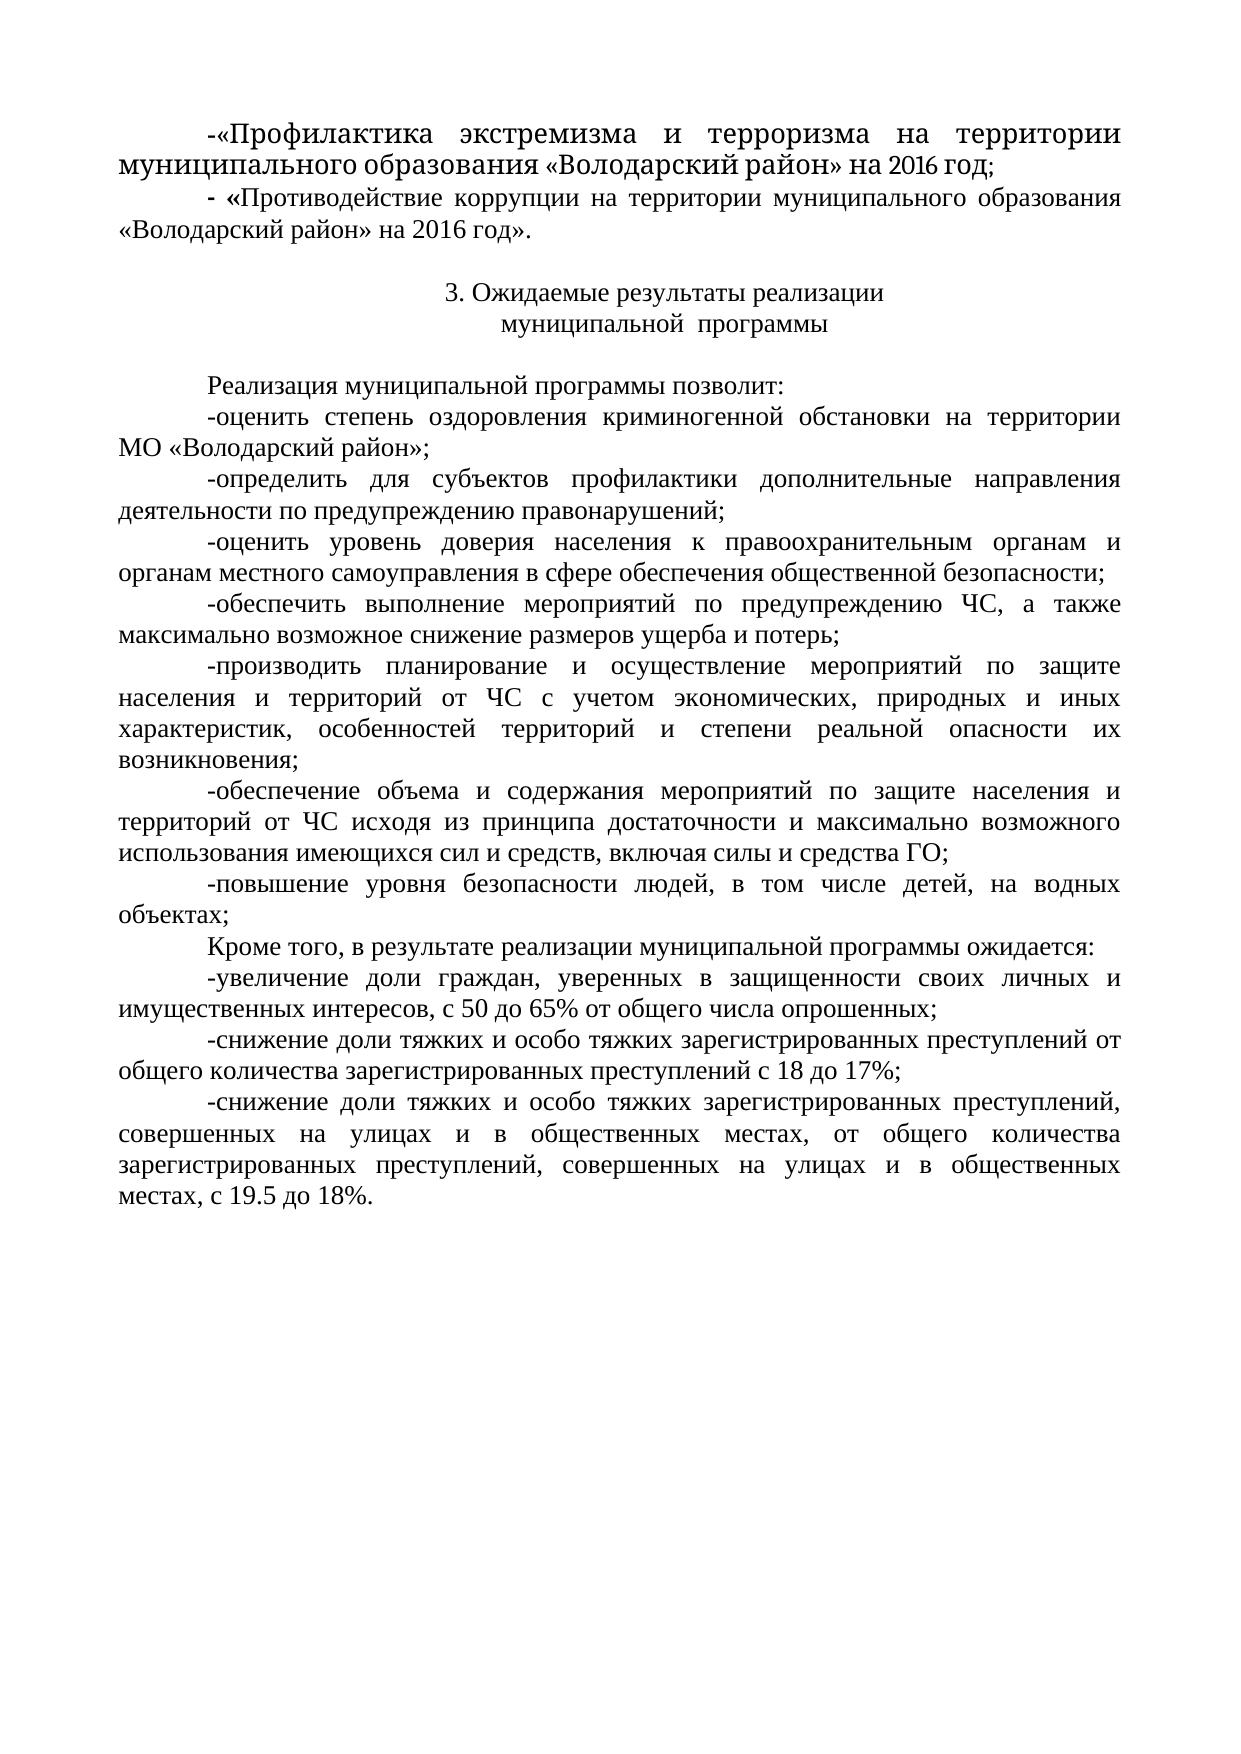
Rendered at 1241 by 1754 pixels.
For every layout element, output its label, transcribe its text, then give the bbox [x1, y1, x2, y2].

text -определить для субъектов профилактики дополнительные направления деятельности по предупреждению правонарушений; [118, 463, 1122, 525]
text Кроме того, в результате реализации муниципальной программы ожидается: [118, 930, 1122, 961]
text -обеспечение объема и содержания мероприятий по защите населения и территорий от ЧС исходя из принципа достаточности и максимально возможного использования имеющихся сил и средств, включая силы и средства ГО; [118, 774, 1122, 867]
text Реализация муниципальной программы позволит: [118, 369, 1122, 400]
text -увеличение доли граждан, уверенных в защищенности своих личных и имущественных интересов, с 50 до 65% от общего числа опрошенных; [118, 961, 1122, 1023]
text -снижение доли тяжких и особо тяжких зарегистрированных преступлений, совершенных на улицах и в общественных местах, от общего количества зарегистрированных преступлений, совершенных на улицах и в общественных местах, с 19.5 до 18%. [118, 1086, 1122, 1210]
text 3. Ожидаемые результаты реализации [118, 276, 1122, 307]
text -производить планирование и осуществление мероприятий по защите населения и территорий от ЧС с учетом экономических, природных и иных характеристик, особенностей территорий и степени реальной опасности их возникновения; [118, 649, 1122, 774]
text -повышение уровня безопасности людей, в том числе детей, на водных объектах; [118, 867, 1122, 930]
text -«Профилактика экстремизма и терроризма на территории муниципального образования «Володарский район» на 2016 год; [118, 118, 1122, 181]
text -обеспечить выполнение мероприятий по предупреждению ЧС, а также максимально возможное снижение размеров ущерба и потерь; [118, 587, 1122, 649]
text -снижение доли тяжких и особо тяжких зарегистрированных преступлений от общего количества зарегистрированных преступлений с 18 до 17%; [118, 1023, 1122, 1086]
text - «Противодействие коррупции на территории муниципального образования «Володарский район» на 2016 год». [118, 181, 1122, 244]
text -оценить уровень доверия населения к правоохранительным органам и органам местного самоуправления в сфере обеспечения общественной безопасности; [118, 525, 1122, 587]
text муниципальной программы [118, 307, 1122, 338]
text -оценить степень оздоровления криминогенной обстановки на территории МО «Володарский район»; [118, 400, 1122, 463]
